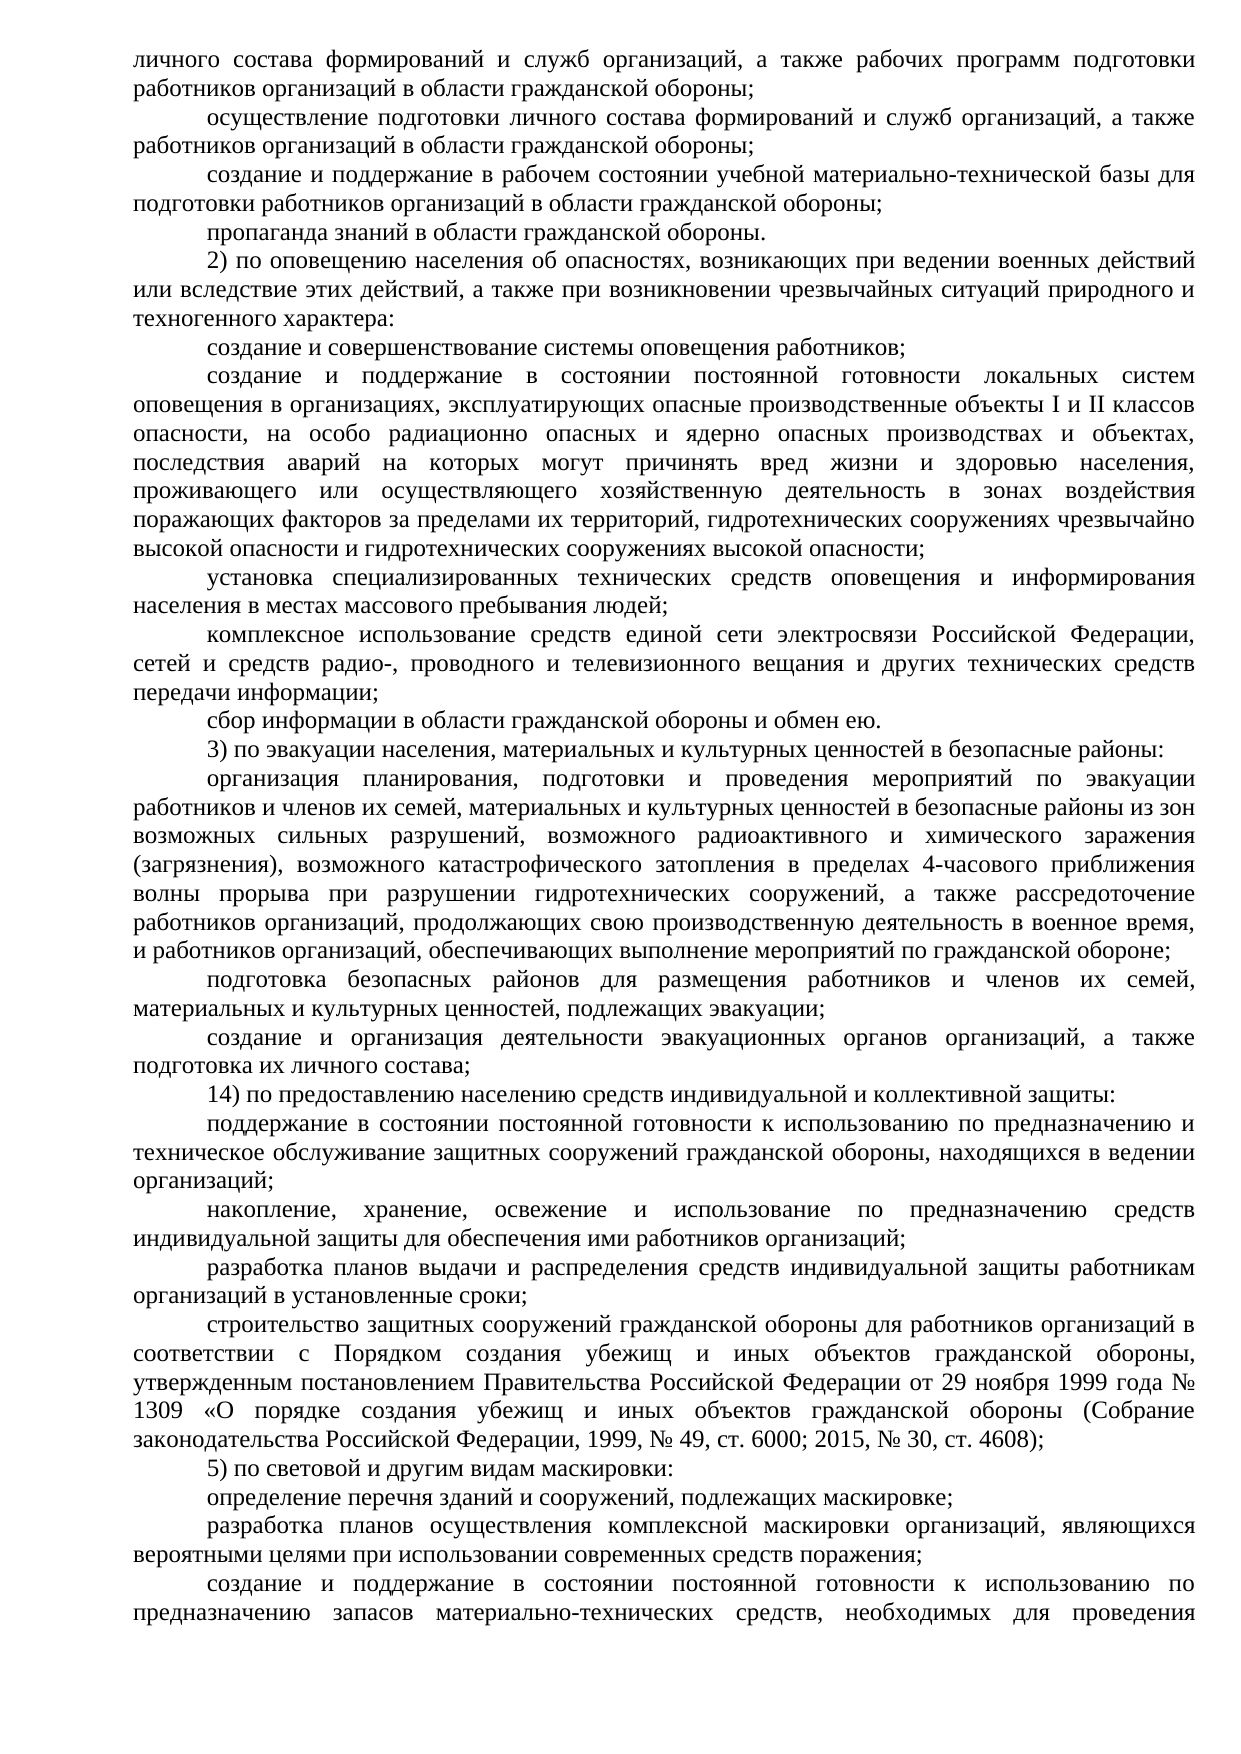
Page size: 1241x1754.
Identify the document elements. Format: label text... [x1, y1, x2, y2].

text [133, 1568, 1196, 1626]
text разработка планов выдачи и распределения средств индивидуальной защиты работникам организаций в установленные сроки; [133, 1252, 1196, 1309]
text накопление, хранение, освежение и использование по предназначению средств индивидуальной защиты для обеспечения ими работников организаций; [133, 1194, 1196, 1252]
text создание и поддержание в состоянии постоянной готовности локальных систем оповещения в организациях, эксплуатирующих опасные производственные объекты I и II классов опасности, на особо радиационно опасных и ядерно опасных производствах и объектах, последствия аварий на которых могут причинять вред жизни и здоровью населения, проживающего или осуществляющего хозяйственную деятельность в зонах воздействия поражающих факторов за пределами их территорий, гидротехнических сооружениях чрезвычайно высокой опасности и гидротехнических сооружениях высокой опасности; [133, 361, 1196, 562]
text комплексное использование средств единой сети электросвязи Российской Федерации, сетей и средств радио-, проводного и телевизионного вещания и других технических средств передачи информации; [133, 619, 1196, 706]
text 14) по предоставлению населению средств индивидуальной и коллективной защиты: [133, 1079, 1196, 1108]
text осуществление подготовки личного состава формирований и служб организаций, а также работников организаций в области гражданской обороны; [133, 102, 1196, 159]
text 3) по эвакуации населения, материальных и культурных ценностей в безопасные районы: [133, 734, 1196, 763]
text поддержание в состоянии постоянной готовности к использованию по предназначению и техническое обслуживание защитных сооружений гражданской обороны, находящихся в ведении организаций; [133, 1108, 1196, 1194]
text создание и организация деятельности эвакуационных органов организаций, а также подготовка их личного состава; [133, 1022, 1196, 1079]
text организация планирования, подготовки и проведения мероприятий по эвакуации работников и членов их семей, материальных и культурных ценностей в безопасные районы из зон возможных сильных разрушений, возможного радиоактивного и химического заражения (загрязнения), возможного катастрофического затопления в пределах 4-часового приближения волны прорыва при разрушении гидротехнических сооружений, а также рассредоточение работников организаций, продолжающих свою производственную деятельность в военное время, и работников организаций, обеспечивающих выполнение мероприятий по гражданской обороне; [133, 763, 1196, 964]
text создание и совершенствование системы оповещения работников; [133, 332, 1196, 361]
text подготовка безопасных районов для размещения работников и членов их семей, материальных и культурных ценностей, подлежащих эвакуации; [133, 964, 1196, 1022]
text 2) по оповещению населения об опасностях, возникающих при ведении военных действий или вследствие этих действий, а также при возникновении чрезвычайных ситуаций природного и техногенного характера: [133, 246, 1196, 332]
text установка специализированных технических средств оповещения и информирования населения в местах массового пребывания людей; [133, 562, 1196, 619]
text строительство защитных сооружений гражданской обороны для работников организаций в соответствии с Порядком создания убежищ и иных объектов гражданской обороны, утвержденным постановлением Правительства Российской Федерации от 29 ноября 1999 года № 1309 «О порядке создания убежищ и иных объектов гражданской обороны (Собрание законодательства Российской Федерации, 1999, № 49, ст. 6000; 2015, № 30, ст. 4608); [133, 1309, 1196, 1453]
text сбор информации в области гражданской обороны и обмен ею. [133, 706, 1196, 734]
text определение перечня зданий и сооружений, подлежащих маскировке; [133, 1482, 1196, 1511]
text 5) по световой и другим видам маскировки: [133, 1453, 1196, 1482]
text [133, 44, 1196, 102]
text разработка планов осуществления комплексной маскировки организаций, являющихся вероятными целями при использовании современных средств поражения; [133, 1511, 1196, 1568]
text пропаганда знаний в области гражданской обороны. [133, 217, 1196, 246]
text создание и поддержание в рабочем состоянии учебной материально-технической базы для подготовки работников организаций в области гражданской обороны; [133, 159, 1196, 217]
